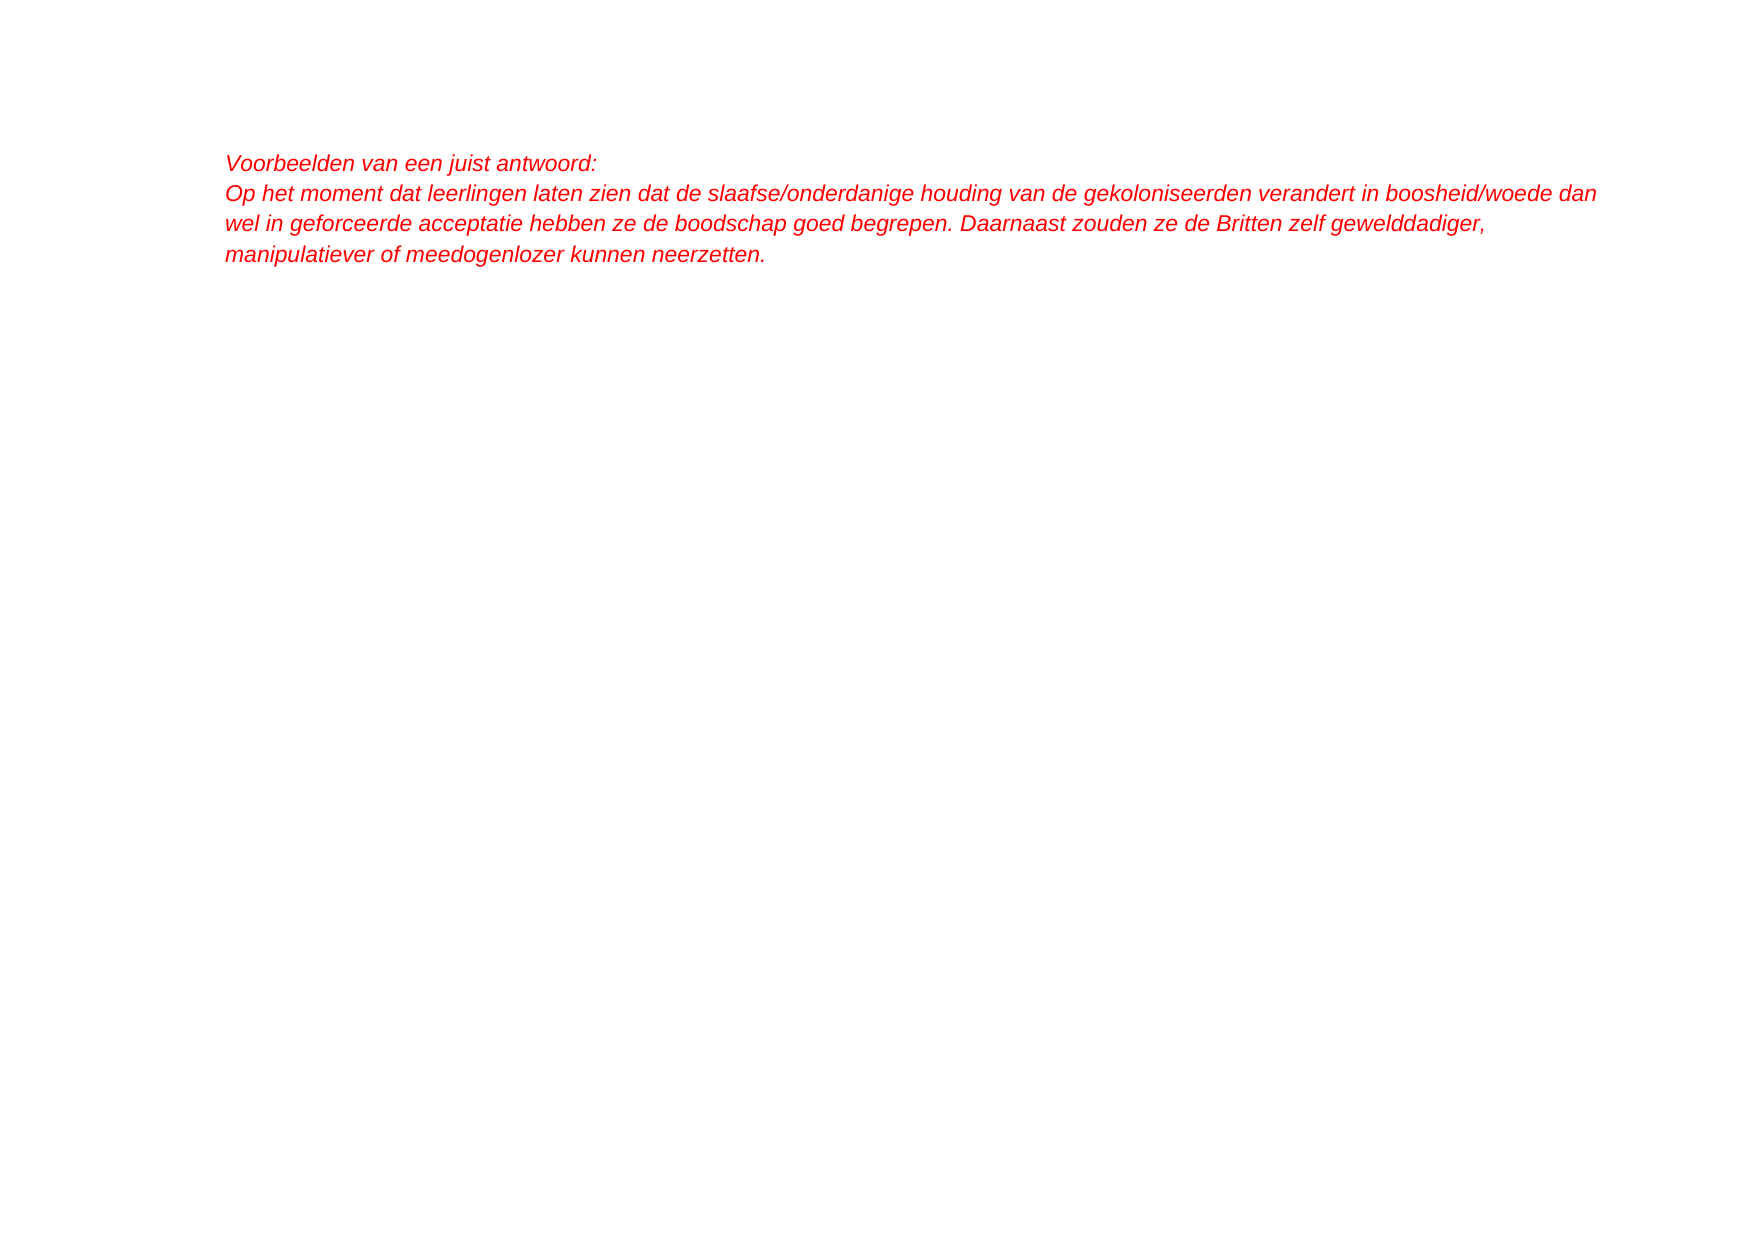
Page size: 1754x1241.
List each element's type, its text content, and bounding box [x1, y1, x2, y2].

text Op het moment dat leerlingen laten zien dat de slaafse/onderdanige houding van de gekoloniseerden verandert in boosheid/woede dan wel in geforceerde acceptatie hebben ze de boodschap goed begrepen. Daarnaast zouden ze de Britten zelf gewelddadiger, manipulatiever of meedogenlozer kunnen neerzetten. [225, 180, 1604, 267]
text Voorbeelden van een juist antwoord: [225, 150, 1604, 176]
